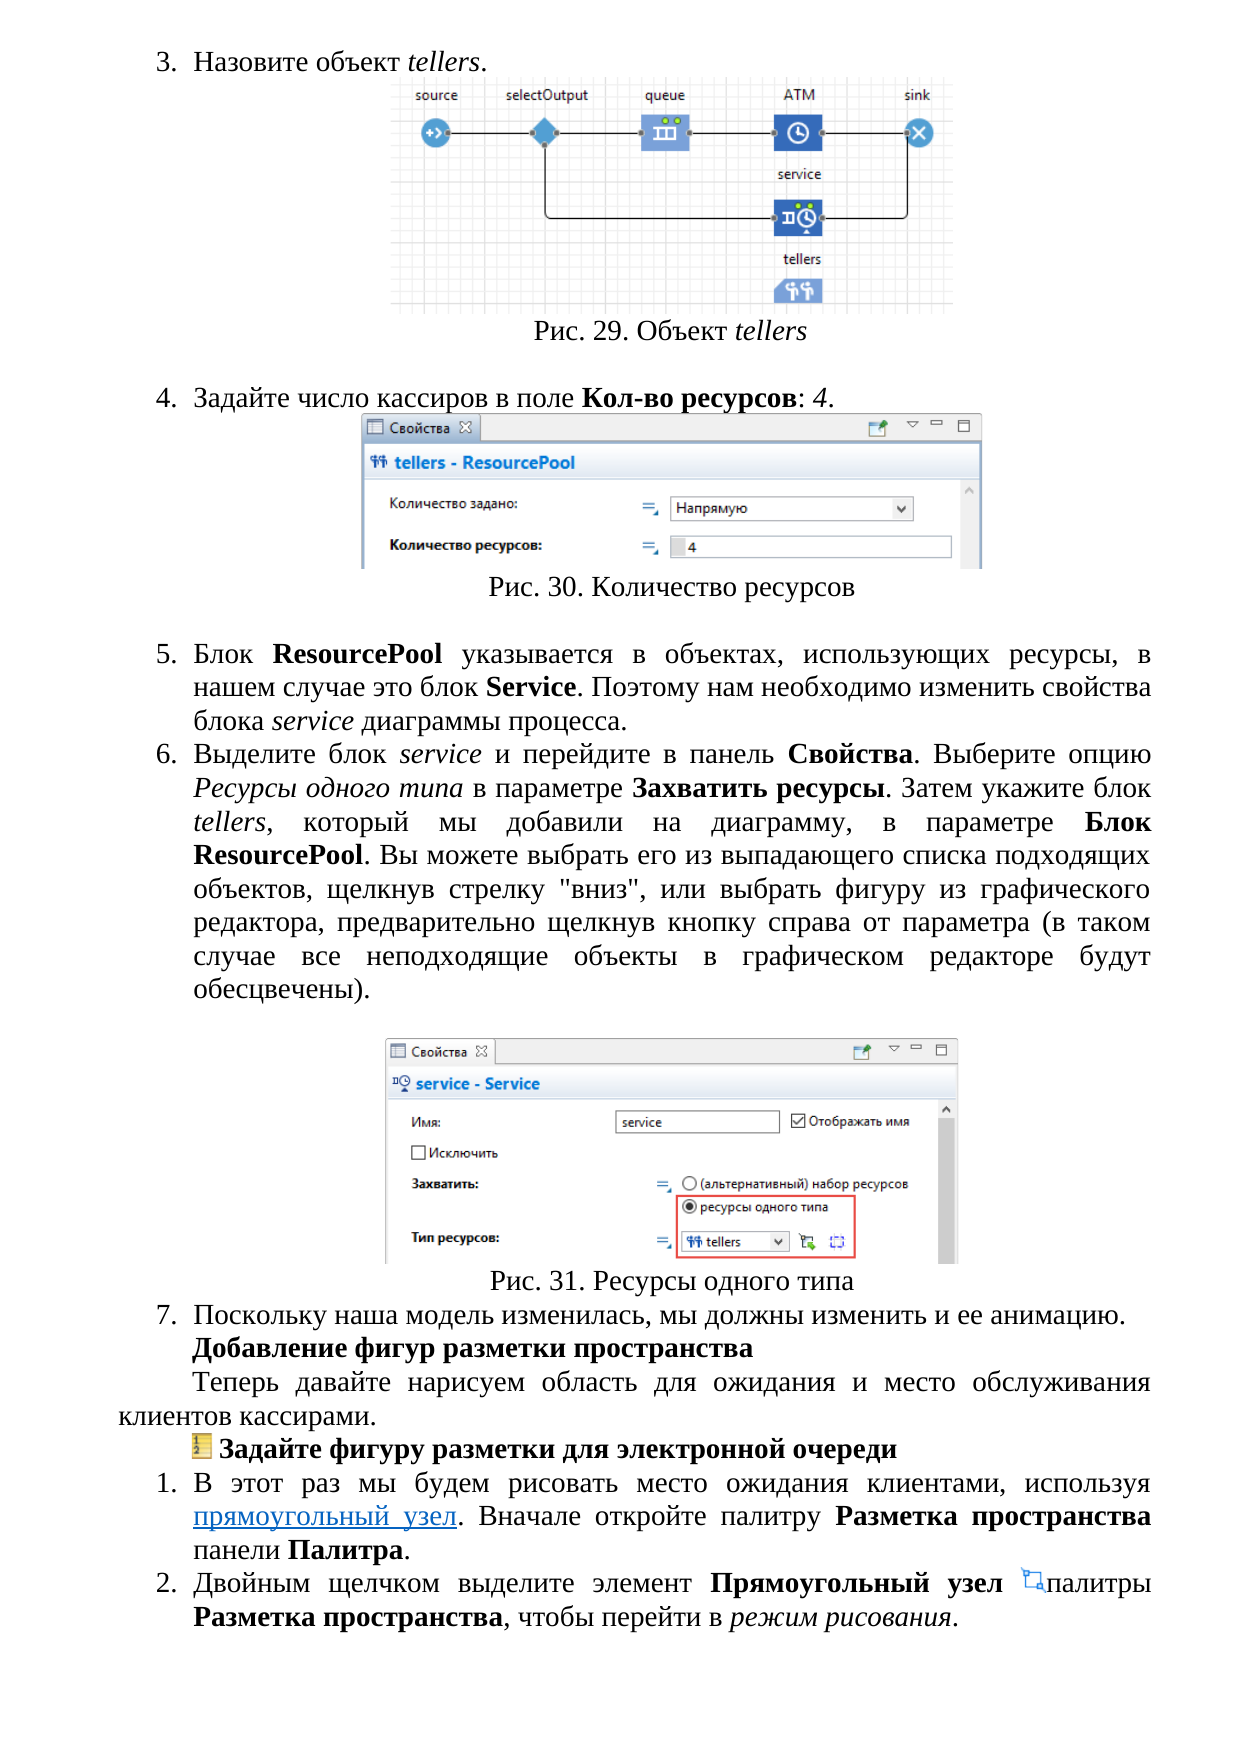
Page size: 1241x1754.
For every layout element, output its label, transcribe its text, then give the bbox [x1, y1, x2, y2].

list Двойным щелчком выделите элемент Прямоугольный узел палитры Разметка пространства, чтобы перейти в режим рисования. [156, 1565, 1152, 1632]
list В этот раз мы будем рисовать место ожидания клиентами, используя прямоугольный узел. Вначале откройте палитру Разметка пространства панели Палитра. [156, 1465, 1152, 1565]
text Рис. 31. Ресурсы одного типа [118, 1263, 1152, 1297]
text Рис. 29. Объект tellers [118, 313, 1152, 347]
list Выделите блок service и перейдите в панель Свойства. Выберите опцию Ресурсы одного типа в параметре Захватить ресурсы. Затем укажите блок tellers, который мы добавили на диаграмму, в параметре Блок ResourcePool. Вы можете выбрать его из выпадающего списка подходящих объектов, щелкнув стрелку "вниз", или выбрать фигуру из графического редактора, предварительно щелкнув кнопку справа от параметра (в таком случае все неподходящие объекты в графическом редакторе будут обесцвечены). [156, 737, 1152, 1005]
list Поскольку наша модель изменилась, мы должны изменить и ее анимацию. [156, 1297, 1152, 1331]
picture [1020, 1567, 1047, 1593]
picture [385, 1038, 959, 1264]
text Добавление фигур разметки пространства [118, 1331, 1152, 1364]
picture [390, 77, 953, 314]
list Задайте число кассиров в поле Кол-во ресурсов: 4. [156, 380, 1152, 414]
text Задайте фигуру разметки для электронной очереди [118, 1431, 1152, 1465]
list Назовите объект tellers. [156, 44, 1152, 78]
text Теперь давайте нарисуем область для ожидания и место обслуживания клиентов кассирами. [118, 1364, 1152, 1431]
picture [191, 1433, 219, 1459]
picture [361, 413, 983, 569]
text Рис. 30. Количество ресурсов [118, 569, 1152, 602]
list Блок ResourcePool указывается в объектах, использующих ресурсы, в нашем случае это блок Service. Поэтому нам необходимо изменить свойства блока service диаграммы процесса. [156, 636, 1152, 737]
